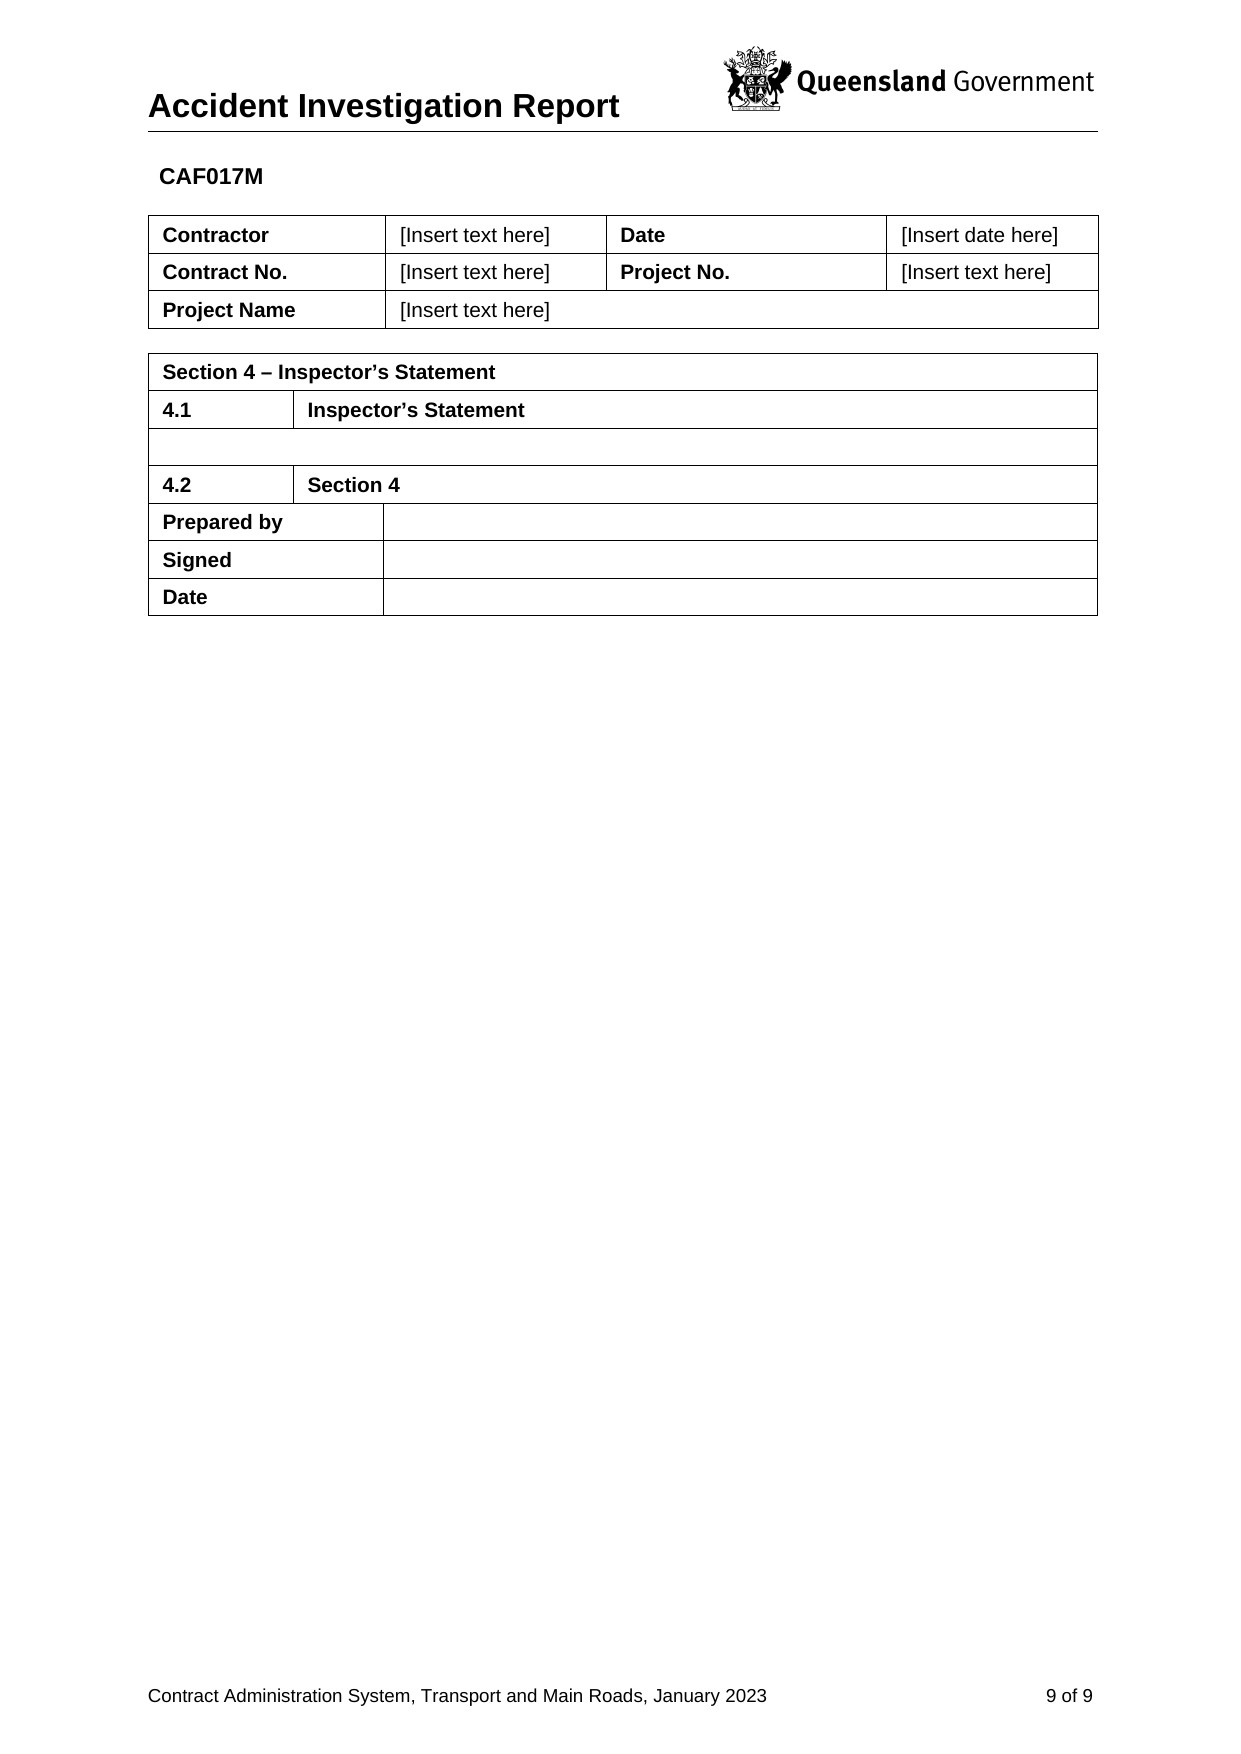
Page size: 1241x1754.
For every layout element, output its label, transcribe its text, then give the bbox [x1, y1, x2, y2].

table_cell 4.2 [149, 466, 293, 503]
table_header Section 4 – Inspector’s Statement [149, 354, 1097, 390]
table_cell Project Name [149, 291, 385, 328]
table_cell Inspector’s Statement [294, 391, 1097, 428]
table_cell [384, 504, 1097, 540]
table_cell [384, 541, 1097, 578]
table_cell 4.1 [149, 391, 293, 428]
table_cell [149, 429, 1097, 465]
table_header Date [607, 216, 886, 253]
table_cell Prepared by [149, 504, 383, 540]
table_cell Signed [149, 541, 383, 578]
table_header Contractor [149, 216, 385, 253]
table_cell [384, 579, 1097, 615]
picture [723, 46, 1094, 111]
table_cell Project No. [607, 254, 886, 290]
table_cell Section 4 [294, 466, 1097, 503]
table_cell Contract No. [149, 254, 385, 290]
table_cell [Insert text here] [386, 291, 1098, 328]
table_cell Date [149, 579, 383, 615]
